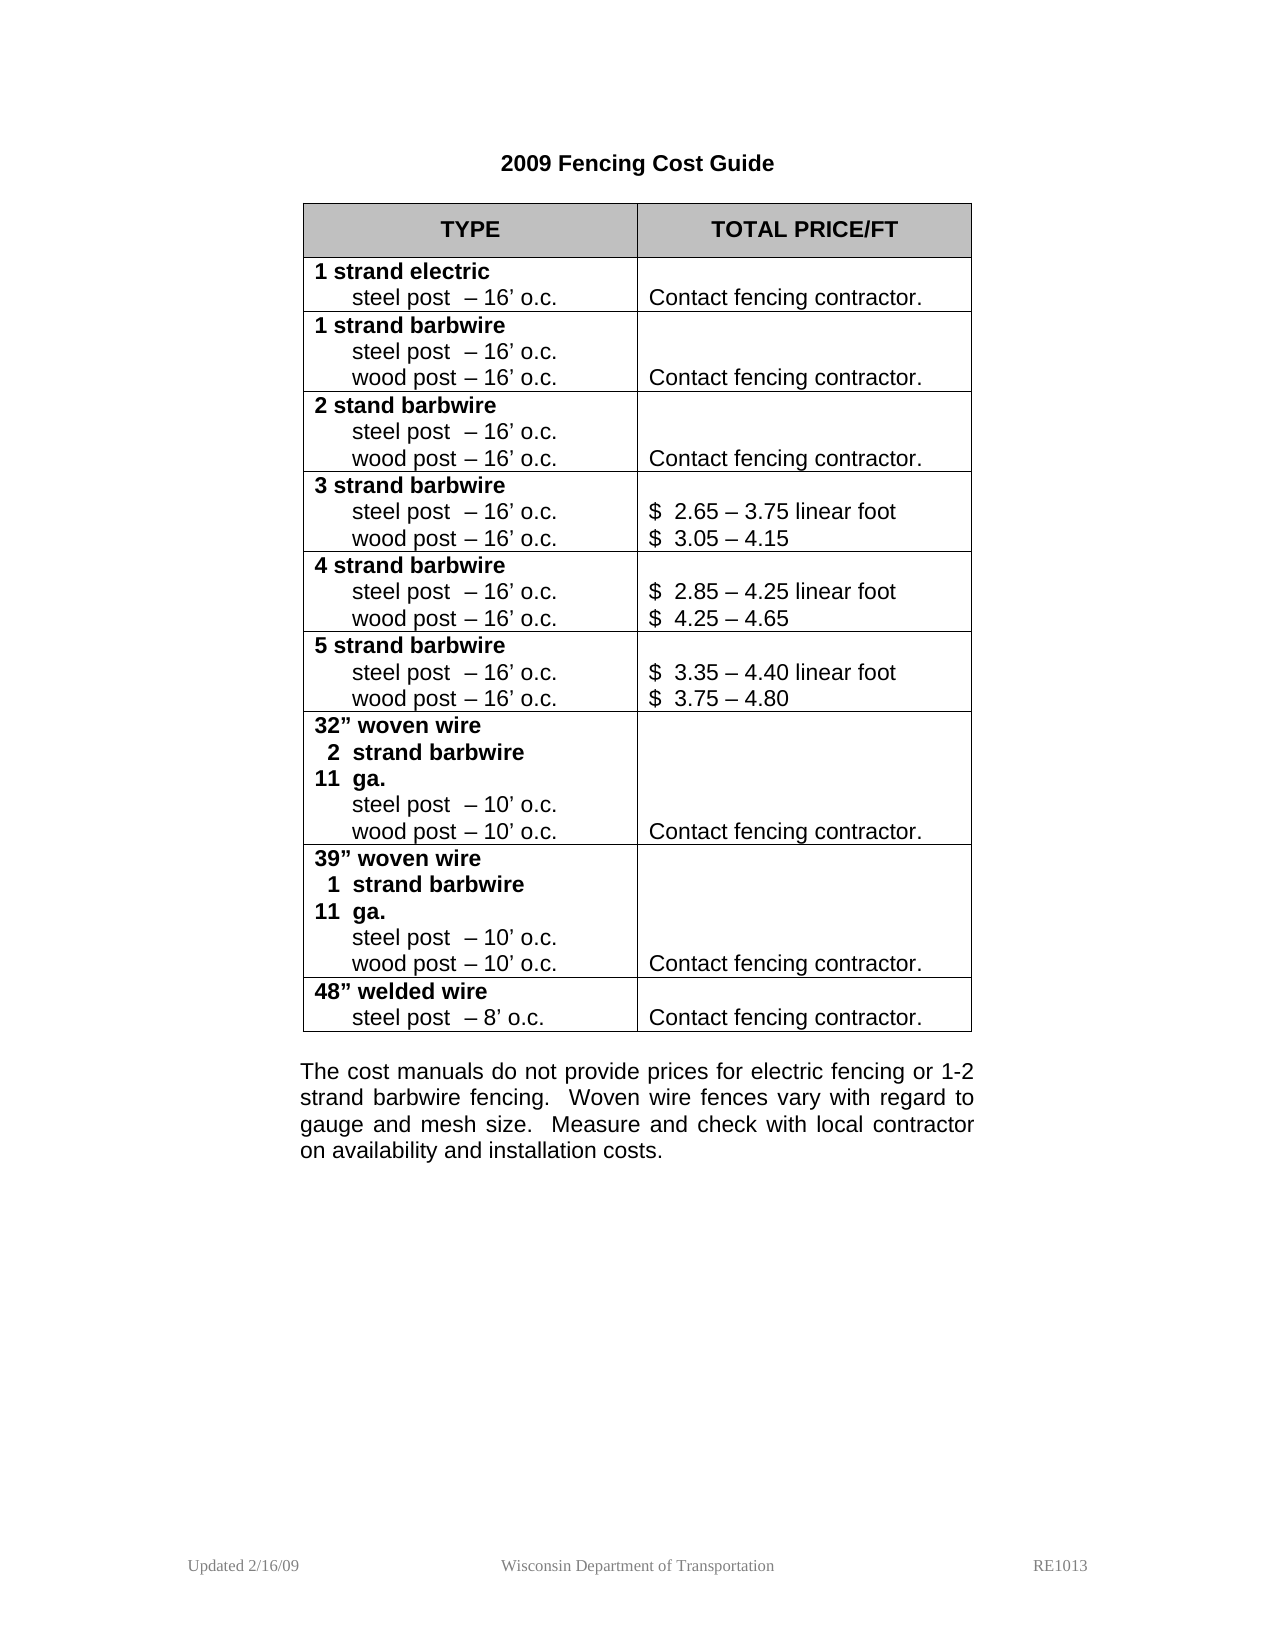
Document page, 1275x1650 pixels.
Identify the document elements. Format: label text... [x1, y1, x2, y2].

table_cell 1 strand electric steel post – 16’ o.c. [304, 258, 637, 311]
table_cell Contact fencing contractor. [638, 712, 971, 844]
table_cell 4 strand barbwire steel post – 16’ o.c. wood post – 16’ o.c. [304, 552, 637, 631]
table_cell Contact fencing contractor. [638, 392, 971, 471]
table_cell Contact fencing contractor. [638, 258, 971, 311]
table_cell Contact fencing contractor. [638, 845, 971, 977]
table_cell $ 2.65 – 3.75 linear foot $ 3.05 – 4.15 [638, 472, 971, 551]
table_cell $ 3.35 – 4.40 linear foot $ 3.75 – 4.80 [638, 632, 971, 711]
table_cell 5 strand barbwire steel post – 16’ o.c. wood post – 16’ o.c. [304, 632, 637, 711]
table_cell $ 2.85 – 4.25 linear foot $ 4.25 – 4.65 [638, 552, 971, 631]
table_cell 1 strand barbwire steel post – 16’ o.c. wood post – 16’ o.c. [304, 312, 637, 391]
title 2009 Fencing Cost Guide [187, 150, 1087, 176]
table_cell Contact fencing contractor. [638, 978, 971, 1031]
table_cell 3 strand barbwire steel post – 16’ o.c. wood post – 16’ o.c. [304, 472, 637, 551]
table_cell 2 stand barbwire steel post – 16’ o.c. wood post – 16’ o.c. [304, 392, 637, 471]
table_cell 48” welded wire steel post – 8’ o.c. [304, 978, 637, 1031]
table_cell Contact fencing contractor. [638, 312, 971, 391]
table_header TYPE [304, 204, 637, 257]
table_cell 39” woven wire 1 strand barbwire 11 ga. steel post – 10’ o.c. wood post – 10’ o.c. [304, 845, 637, 977]
table_header TOTAL PRICE/FT [638, 204, 971, 257]
text The cost manuals do not provide prices for electric fencing or 1-2 strand barbwire fencing. Woven wire fences vary with regard to gauge and mesh size. Measure and check with local contractor on availability and installation costs. [300, 1058, 975, 1163]
table_cell 32” woven wire 2 strand barbwire 11 ga. steel post – 10’ o.c. wood post – 10’ o.c. [304, 712, 637, 844]
